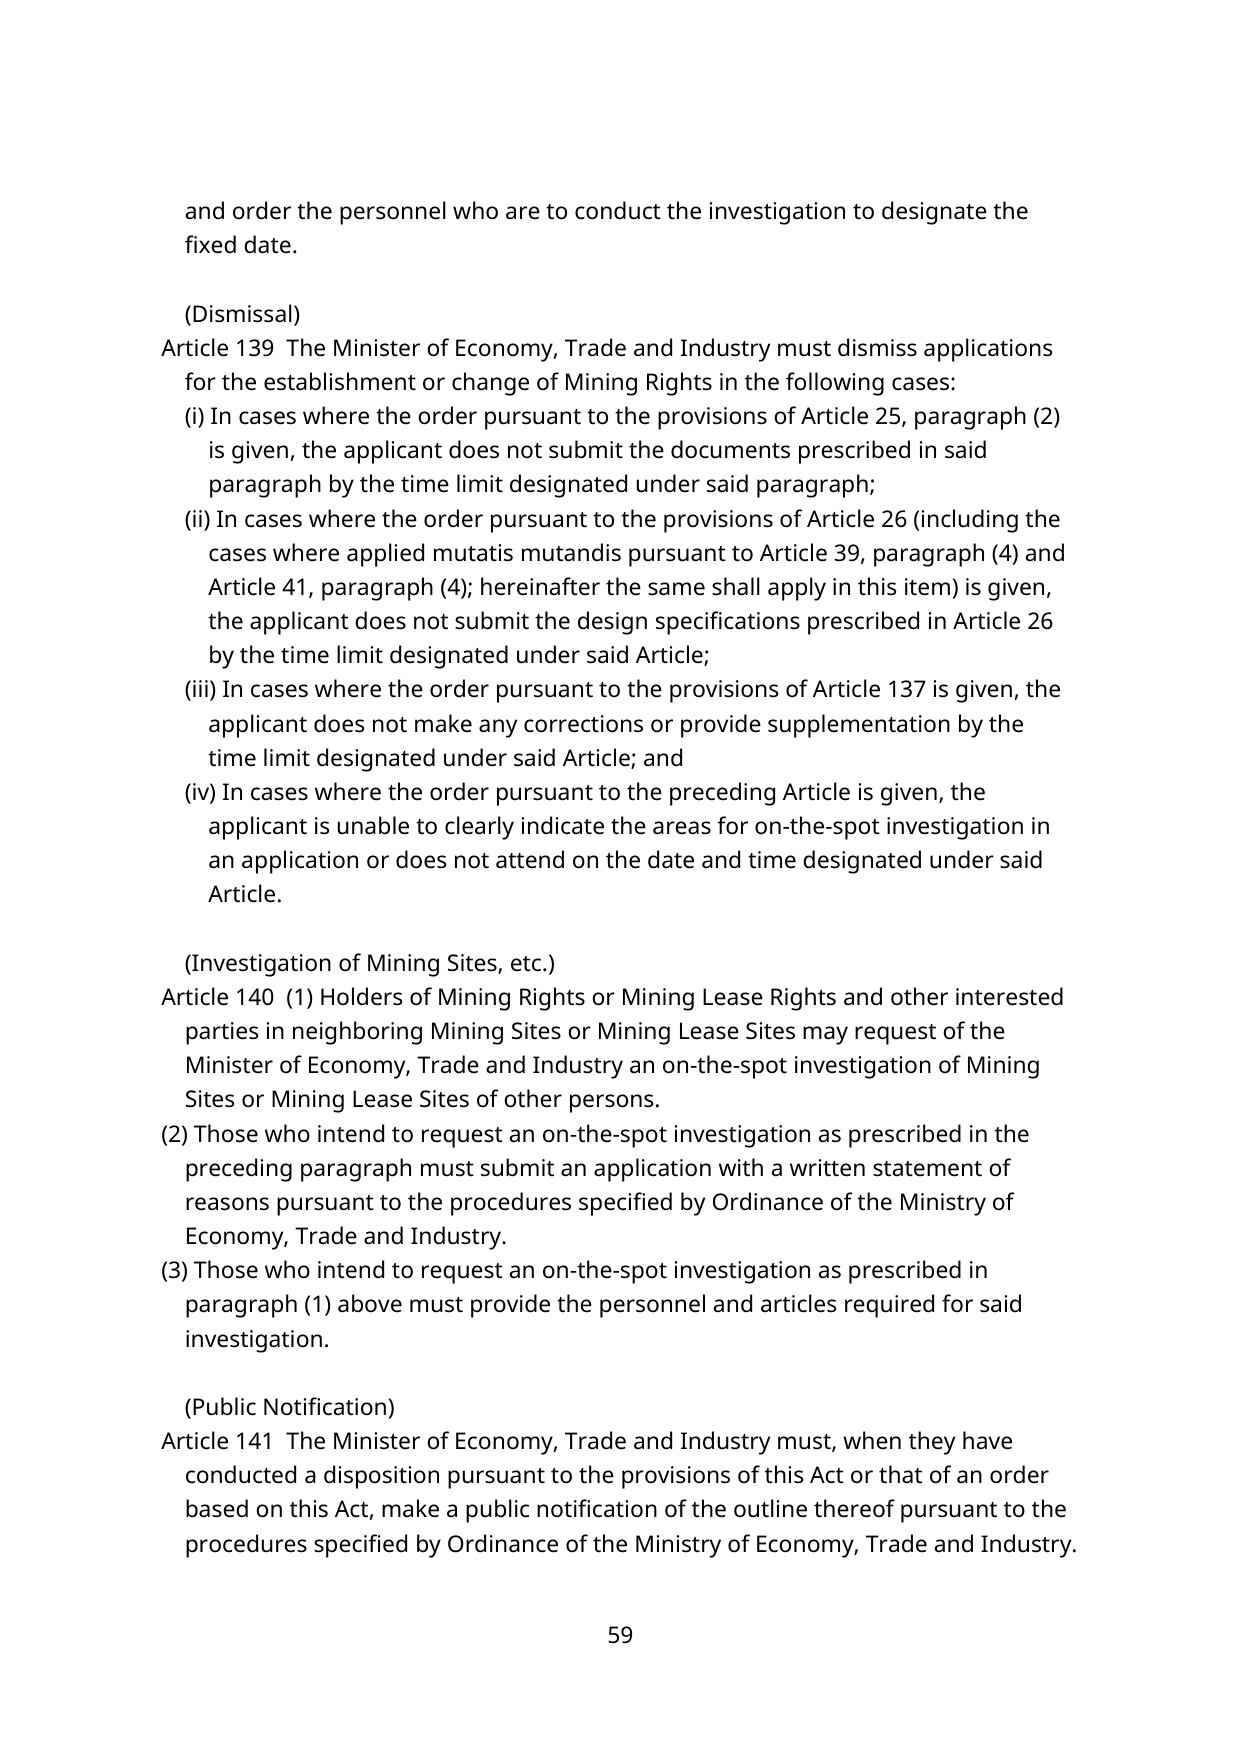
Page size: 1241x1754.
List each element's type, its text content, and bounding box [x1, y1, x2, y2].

text (iii) In cases where the order pursuant to the provisions of Article 137 is given, the applicant does not make any corrections or provide supplementation by the time limit designated under said Article; and [184, 672, 1079, 774]
text (Public Notification) [184, 1389, 1079, 1424]
text (2) Those who intend to request an on-the-spot investigation as prescribed in the preceding paragraph must submit an application with a written statement of reasons pursuant to the procedures specified by Ordinance of the Ministry of Economy, Trade and Industry. [161, 1116, 1079, 1253]
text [161, 194, 1079, 262]
text (Investigation of Mining Sites, etc.) [184, 945, 1079, 979]
text (ii) In cases where the order pursuant to the provisions of Article 26 (including the cases where applied mutatis mutandis pursuant to Article 39, paragraph (4) and Article 41, paragraph (4); hereinafter the same shall apply in this item) is given, the applicant does not submit the design specifications prescribed in Article 26 by the time limit designated under said Article; [184, 501, 1079, 672]
text Article 139 The Minister of Economy, Trade and Industry must dismiss applications for the establishment or change of Mining Rights in the following cases: [161, 330, 1079, 399]
text Article 141 The Minister of Economy, Trade and Industry must, when they have conducted a disposition pursuant to the provisions of this Act or that of an order based on this Act, make a public notification of the outline thereof pursuant to the procedures specified by Ordinance of the Ministry of Economy, Trade and Industry. [161, 1424, 1079, 1560]
text (Dismissal) [184, 296, 1079, 330]
text (i) In cases where the order pursuant to the provisions of Article 25, paragraph (2) is given, the applicant does not submit the documents prescribed in said paragraph by the time limit designated under said paragraph; [184, 399, 1079, 501]
text (3) Those who intend to request an on-the-spot investigation as prescribed in paragraph (1) above must provide the personnel and articles required for said investigation. [161, 1253, 1079, 1355]
text Article 140 (1) Holders of Mining Rights or Mining Lease Rights and other interested parties in neighboring Mining Sites or Mining Lease Sites may request of the Minister of Economy, Trade and Industry an on-the-spot investigation of Mining Sites or Mining Lease Sites of other persons. [161, 979, 1079, 1116]
text (iv) In cases where the order pursuant to the preceding Article is given, the applicant is unable to clearly indicate the areas for on-the-spot investigation in an application or does not attend on the date and time designated under said Article. [184, 774, 1079, 911]
